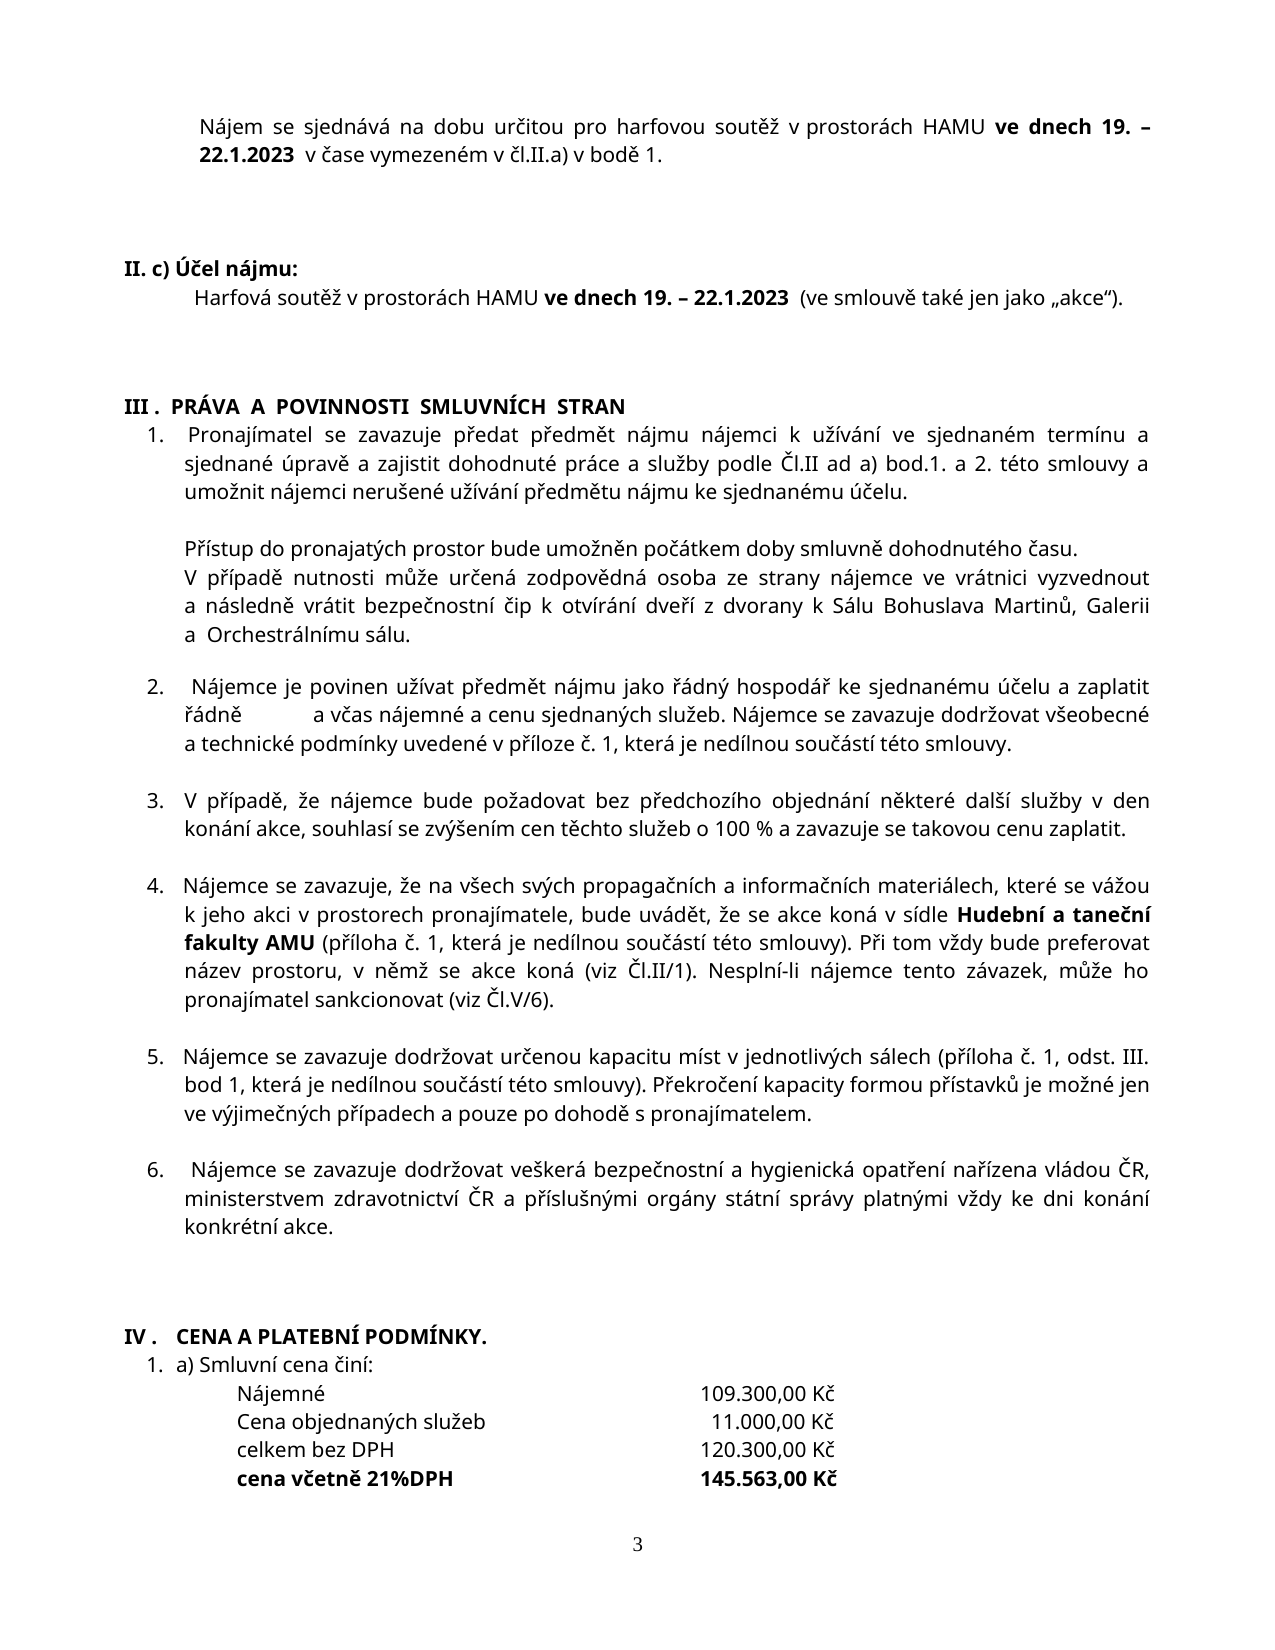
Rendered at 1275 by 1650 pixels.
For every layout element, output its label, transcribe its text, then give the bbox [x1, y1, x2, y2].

text Přístup do pronajatých prostor bude umožněn počátkem doby smluvně dohodnutého času. [184, 534, 1151, 563]
list Pronajímatel se zavazuje předat předmět nájmu nájemci k užívání ve sjednaném termínu a sjednané úpravě a zajistit dohodnuté práce a služby podle Čl.II ad a) bod.1. a 2. této smlouvy a umožnit nájemci nerušené užívání předmětu nájmu ke sjednanému účelu. [147, 421, 1151, 506]
text Nájem se sjednává na dobu určitou pro harfovou soutěž v prostorách HAMU ve dnech 19. – 22.1.2023 v čase vymezeném v čl.II.a) v bodě 1. [169, 112, 1151, 169]
list Nájemce je povinen užívat předmět nájmu jako řádný hospodář ke sjednanému účelu a zaplatit řádně a včas nájemné a cenu sjednaných služeb. Nájemce se zavazuje dodržovat všeobecné a technické podmínky uvedené v příloze č. 1, která je nedílnou součástí této smlouvy. [147, 672, 1151, 757]
list Nájemce se zavazuje, že na všech svých propagačních a informačních materiálech, které se vážou k jeho akci v prostorech pronajímatele, bude uvádět, že se akce koná v sídle Hudební a taneční fakulty AMU (příloha č. 1, která je nedílnou součástí této smlouvy). Při tom vždy bude preferovat název prostoru, v němž se akce koná (viz Čl.II/1). Nesplní-li nájemce tento závazek, může ho pronajímatel sankcionovat (viz Čl.V/6). [147, 871, 1151, 1013]
text Nájemné 109.300,00 Kč [237, 1379, 1151, 1407]
text Harfová soutěž v prostorách HAMU ve dnech 19. – 22.1.2023 (ve smlouvě také jen jako „akce“). [183, 283, 1151, 311]
text III . PRÁVA A POVINNOSTI SMLUVNÍCH STRAN [124, 392, 1151, 421]
list Nájemce se zavazuje dodržovat veškerá bezpečnostní a hygienická opatření nařízena vládou ČR, ministerstvem zdravotnictví ČR a příslušnými orgány státní správy platnými vždy ke dni konání konkrétní akce. [147, 1156, 1151, 1241]
text celkem bez DPH 120.300,00 Kč [237, 1436, 1151, 1464]
list Nájemce se zavazuje dodržovat určenou kapacitu míst v jednotlivých sálech (příloha č. 1, odst. III. bod 1, která je nedílnou součástí této smlouvy). Překročení kapacity formou přístavků je možné jen ve výjimečných případech a pouze po dohodě s pronajímatelem. [147, 1042, 1151, 1127]
list V případě, že nájemce bude požadovat bez předchozího objednání některé další služby v den konání akce, souhlasí se zvýšením cen těchto služeb o 100 % a zavazuje se takovou cenu zaplatit. [147, 786, 1151, 843]
text cena včetně 21%DPH 145.563,00 Kč [237, 1464, 1151, 1492]
text V případě nutnosti může určená zodpovědná osoba ze strany nájemce ve vrátnici vyzvednout a následně vrátit bezpečnostní čip k otvírání dveří z dvorany k Sálu Bohuslava Martinů, Galerii a Orchestrálnímu sálu. [184, 563, 1151, 648]
text IV . CENA A PLATEBNÍ PODMÍNKY. [124, 1322, 1151, 1350]
text II. c) Účel nájmu: [124, 254, 1151, 283]
list a) Smluvní cena činí: [146, 1350, 1151, 1379]
text Cena objednaných služeb 11.000,00 Kč [237, 1407, 1151, 1436]
